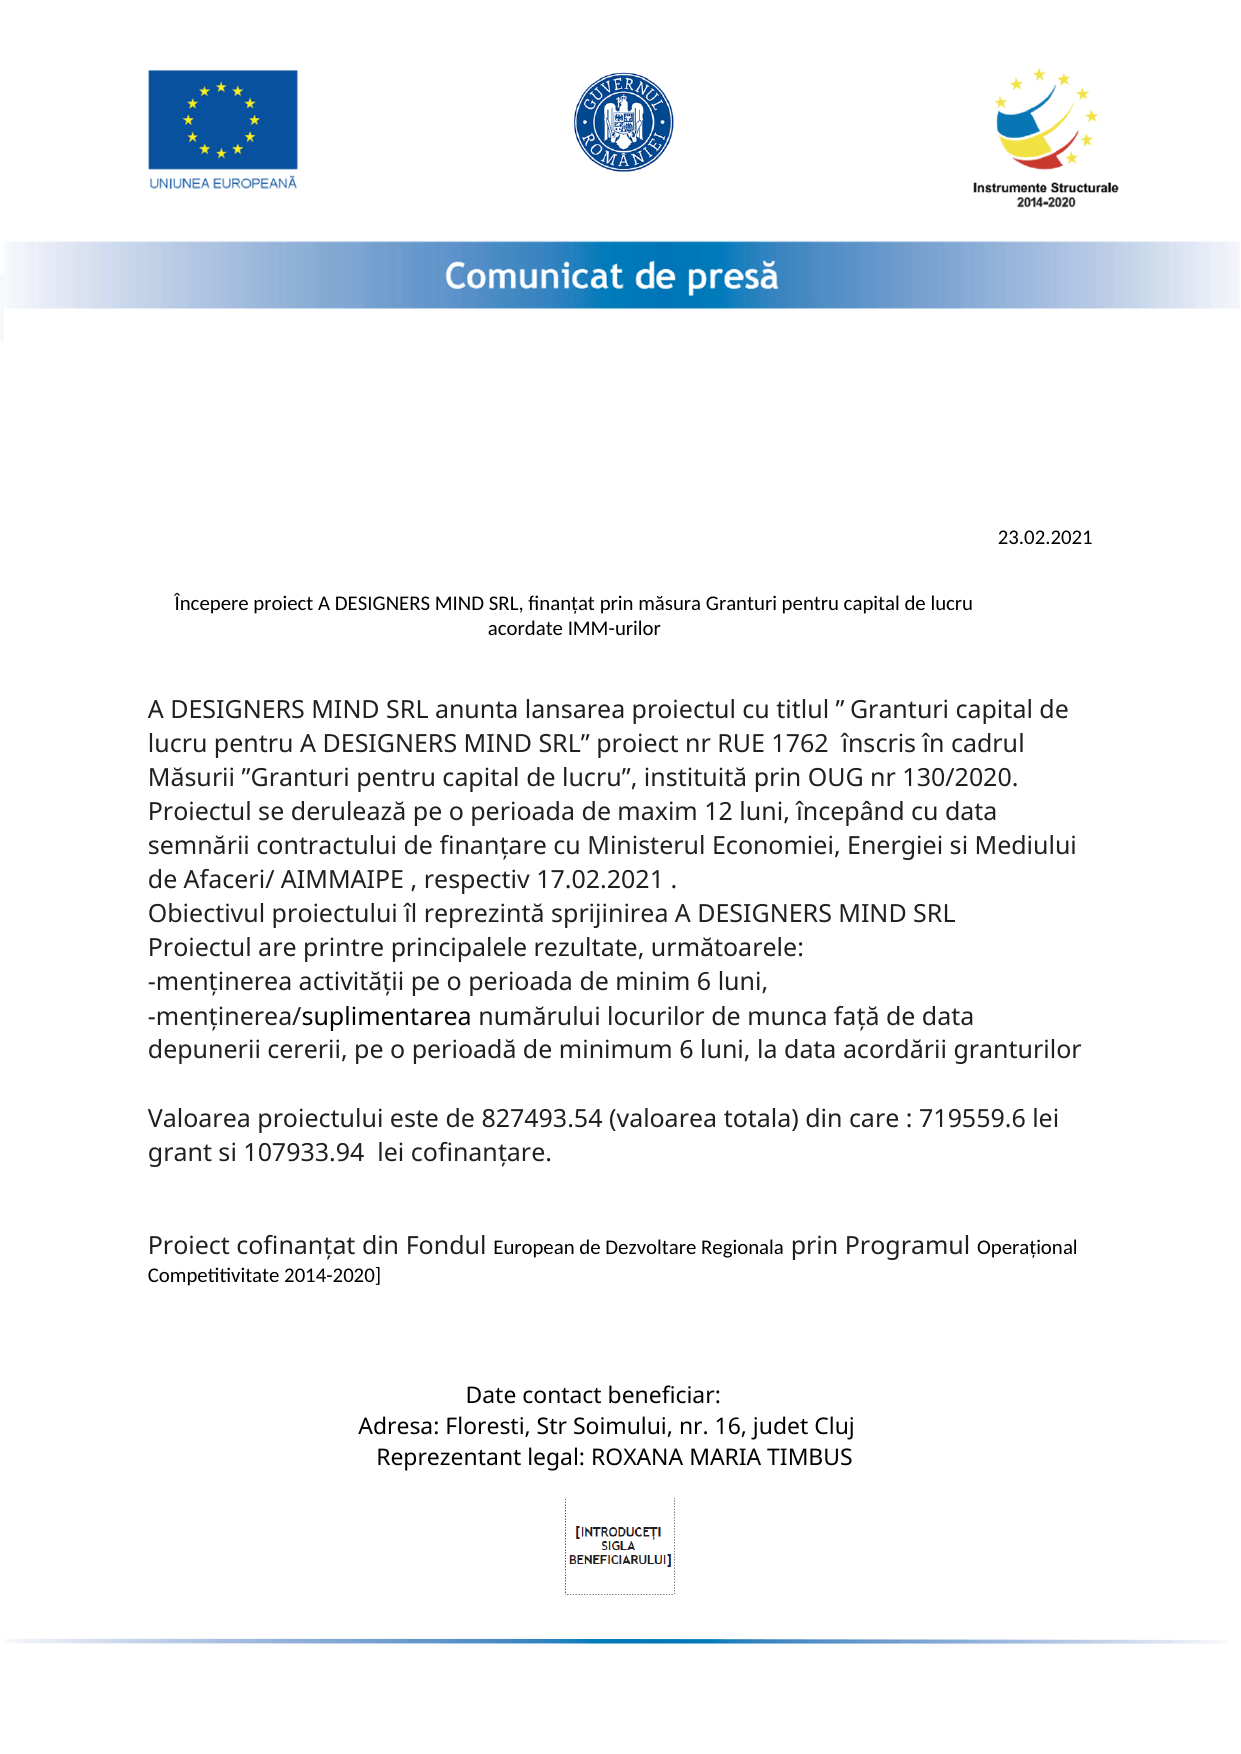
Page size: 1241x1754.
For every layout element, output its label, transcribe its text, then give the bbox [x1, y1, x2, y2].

picture [565, 1498, 675, 1595]
text Adresa: Floresti, Str Soimului, nr. 16, judet Cluj [162, 1410, 1093, 1441]
picture [0, 34, 1241, 395]
text Proiectul se derulează pe o perioada de maxim 12 luni, începând cu data semnării contractului de finanțare cu Ministerul Economiei, Energiei si Mediului de Afaceri/ AIMMAIPE , respectiv 17.02.2021 . [148, 794, 1093, 896]
text -menținerea/suplimentarea numărului locurilor de munca față de data depunerii cererii, pe o perioadă de minimum 6 luni, la data acordării granturilor [148, 998, 1093, 1066]
picture [0, 1609, 1232, 1671]
text Proiectul are printre principalele rezultate, următoarele: [148, 930, 1093, 964]
text A DESIGNERS MIND SRL anunta lansarea proiectul cu titlul ” Granturi capital de lucru pentru A DESIGNERS MIND SRL” proiect nr RUE 1762 înscris în cadrul Măsurii ”Granturi pentru capital de lucru”, instituită prin OUG nr 130/2020. [148, 692, 1093, 794]
text Date contact beneficiar: [162, 1379, 1093, 1410]
text Valoarea proiectului este de 827493.54 (valoarea totala) din care : 719559.6 lei grant si 107933.94 lei cofinanțare. [148, 1100, 1093, 1168]
text Proiect cofinanțat din Fondul prin Programul [148, 1228, 1093, 1287]
text Obiectivul proiectului îl reprezintă sprijinirea A DESIGNERS MIND SRL [148, 896, 1093, 930]
text -menținerea activității pe o perioada de minim 6 luni, [148, 964, 1093, 998]
text Reprezentant legal: ROXANA MARIA TIMBUS [162, 1441, 1093, 1472]
